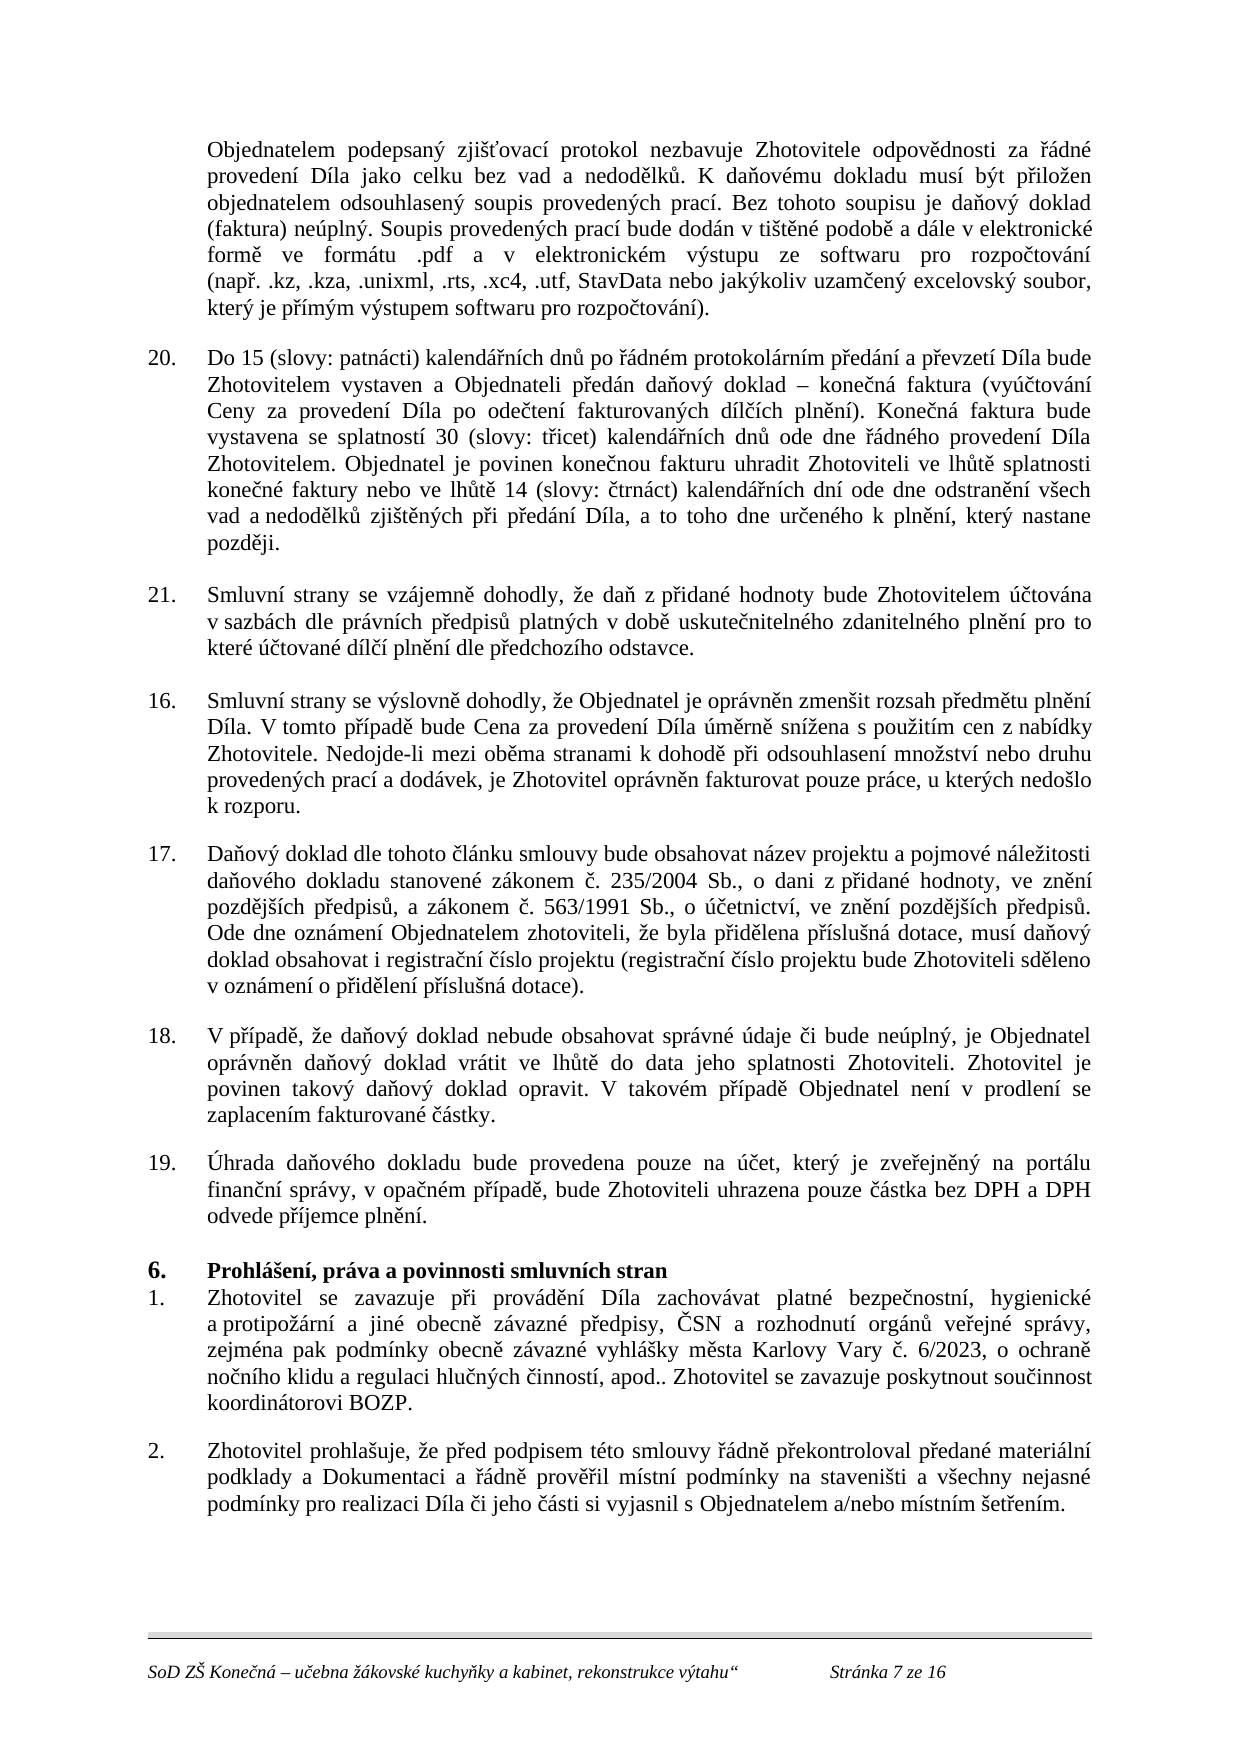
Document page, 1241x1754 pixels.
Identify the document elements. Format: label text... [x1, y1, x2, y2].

text Objednatelem podepsaný zjišťovací protokol nezbavuje Zhotovitele odpovědnosti za řádné provedení Díla jako celku bez vad a nedodělků. K daňovému dokladu musí být přiložen objednatelem odsouhlasený soupis provedených prací. Bez tohoto soupisu je daňový doklad (faktura) neúplný. Soupis provedených prací bude dodán v tištěné podobě a dále v elektronické formě ve formátu .pdf a v elektronickém výstupu ze softwaru pro rozpočtování (např. .kz, .kza, .unixml, .rts, .xc4, .utf, StavData nebo jakýkoliv uzamčený excelovský soubor, který je přímým výstupem softwaru pro rozpočtování). [207, 136, 1092, 320]
text 19. Úhrada daňového dokladu bude provedena pouze na účet, který je zveřejněný na portálu finanční správy, v opačném případě, bude Zhotoviteli uhrazena pouze částka bez DPH a DPH odvede příjemce plnění. [148, 1149, 1092, 1228]
subtitle Zhotovitel se zavazuje při provádění Díla zachovávat platné bezpečnostní, hygienické a protipožární a jiné obecně závazné předpisy, ČSN a rozhodnutí orgánů veřejné správy, zejména pak podmínky obecně závazné vyhlášky města Karlovy Vary č. 6/2023, o ochraně nočního klidu a regulaci hlučných činností, apod.. Zhotovitel se zavazuje poskytnout součinnost koordinátorovi BOZP. [148, 1284, 1092, 1415]
list Smluvní strany se vzájemně dohodly, že daň z přidané hodnoty bude Zhotovitelem účtována v sazbách dle právních předpisů platných v době uskutečnitelného zdanitelného plnění pro to které účtované dílčí plnění dle předchozího odstavce. [148, 582, 1092, 661]
text 16. Smluvní strany se výslovně dohodly, že Objednatel je oprávněn zmenšit rozsah předmětu plnění Díla. V tomto případě bude Cena za provedení Díla úměrně snížena s použitím cen z nabídky Zhotovitele. Nedojde-li mezi oběma stranami k dohodě při odsouhlasení množství nebo druhu provedených prací a dodávek, je Zhotovitel oprávněn fakturovat pouze práce, u kterých nedošlo k rozporu. [148, 687, 1092, 819]
text 18. V případě, že daňový doklad nebude obsahovat správné údaje či bude neúplný, je Objednatel oprávněn daňový doklad vrátit ve lhůtě do data jeho splatnosti Zhotoviteli. Zhotovitel je povinen takový daňový doklad opravit. V takovém případě Objednatel není v prodlení se zaplacením fakturované částky. [148, 1022, 1092, 1128]
list Do 15 (slovy: patnácti) kalendářních dnů po řádném protokolárním předání a převzetí Díla bude Zhotovitelem vystaven a Objednateli předán daňový doklad – konečná faktura (vyúčtování Ceny za provedení Díla po odečtení fakturovaných dílčích plnění). Konečná faktura bude vystavena se splatností 30 (slovy: třicet) kalendářních dnů ode dne řádného provedení Díla Zhotovitelem. Objednatel je povinen konečnou fakturu uhradit Zhotoviteli ve lhůtě splatnosti konečné faktury nebo ve lhůtě 14 (slovy: čtrnáct) kalendářních dní ode dne odstranění všech vad a nedodělků zjištěných při předání Díla, a to toho dne určeného k plnění, který nastane později. [148, 344, 1092, 555]
list Prohlášení, práva a povinnosti smluvních stran [148, 1255, 1092, 1284]
subtitle Zhotovitel prohlašuje, že před podpisem této smlouvy řádně překontroloval předané materiální podklady a Dokumentaci a řádně prověřil místní podmínky na staveništi a všechny nejasné podmínky pro realizaci Díla či jeho části si vyjasnil s Objednatelem a/nebo místním šetřením. [148, 1437, 1092, 1516]
text 17. Daňový doklad dle tohoto článku smlouvy bude obsahovat název projektu a pojmové náležitosti daňového dokladu stanovené zákonem č. 235/2004 Sb., o dani z přidané hodnoty, ve znění pozdějších předpisů, a zákonem č. 563/1991 Sb., o účetnictví, ve znění pozdějších předpisů. Ode dne oznámení Objednatelem zhotoviteli, že byla přidělena příslušná dotace, musí daňový doklad obsahovat i registrační číslo projektu (registrační číslo projektu bude Zhotoviteli sděleno v oznámení o přidělení příslušná dotace). [148, 840, 1092, 998]
